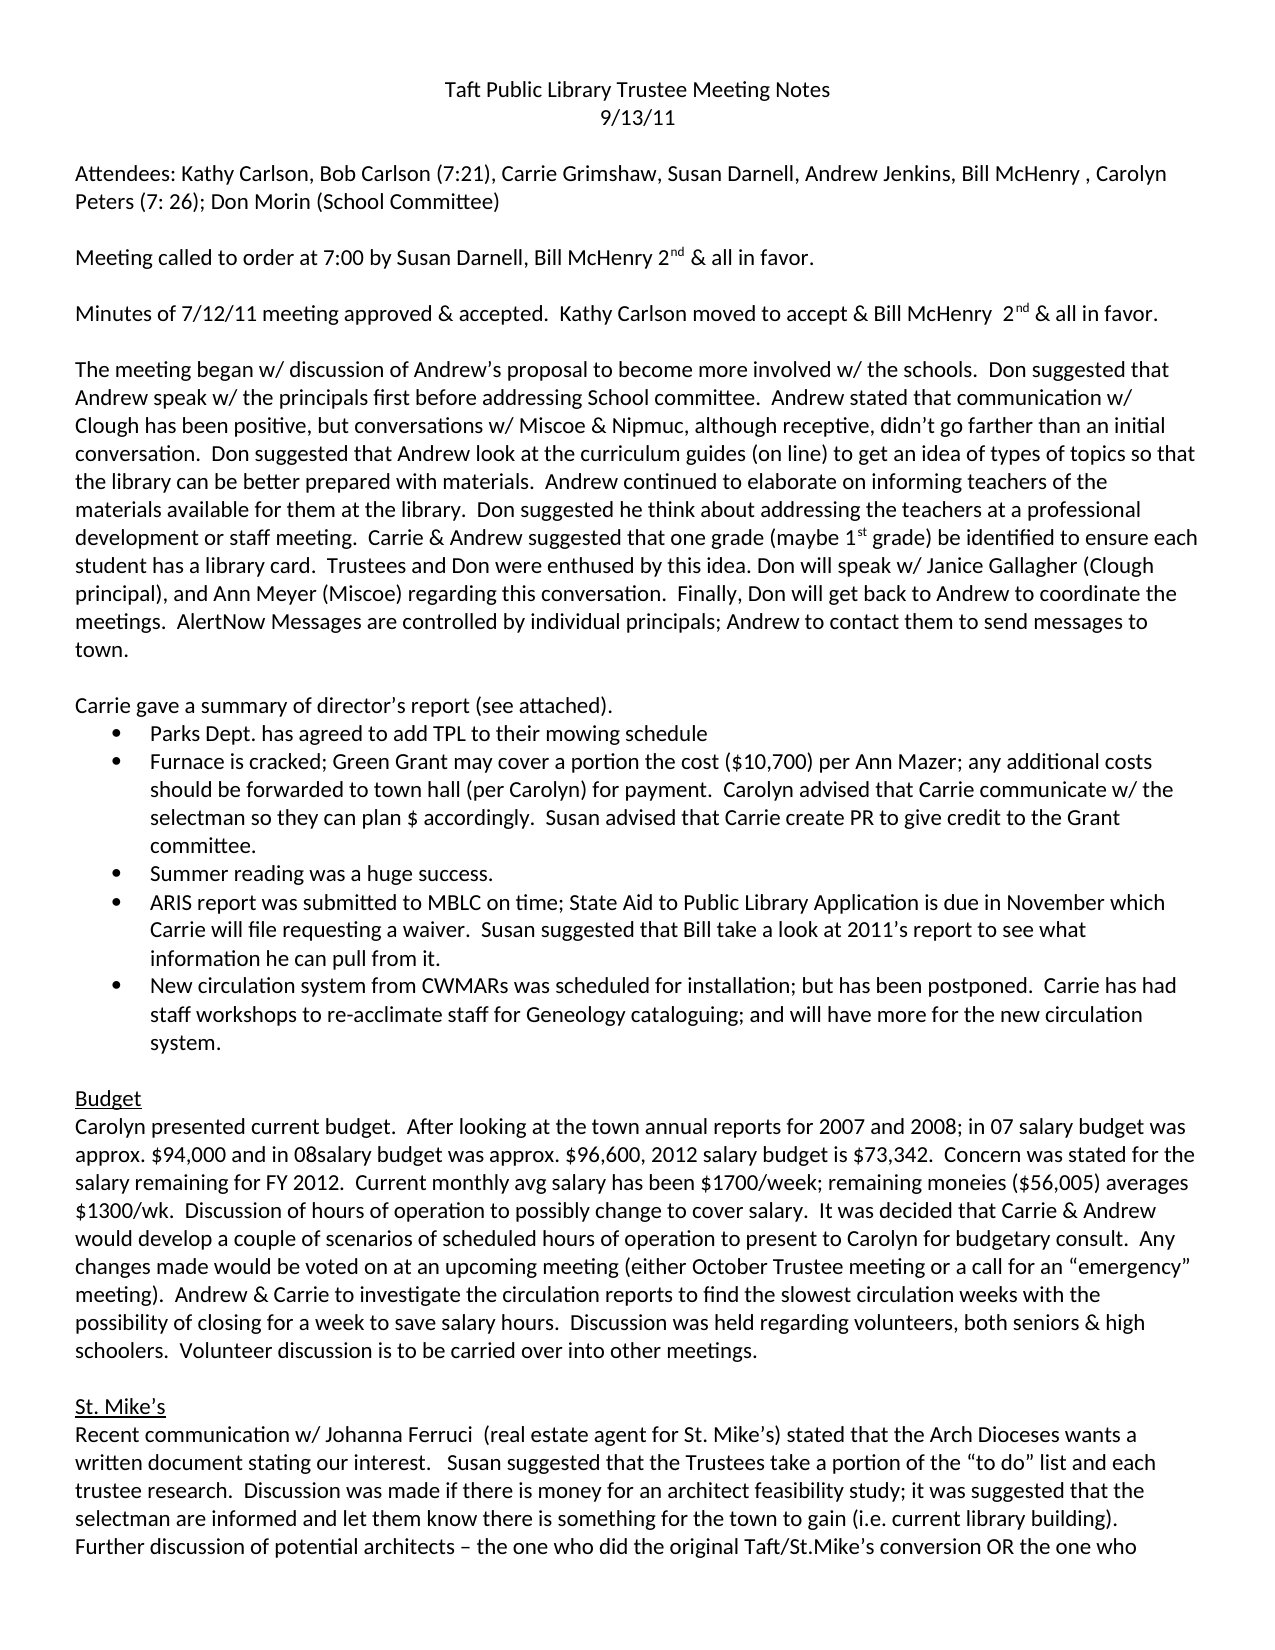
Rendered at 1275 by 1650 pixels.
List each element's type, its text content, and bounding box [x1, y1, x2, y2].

text Meeting called to order at 7:00 by Susan Darnell, Bill McHenry 2nd & all in favor. [75, 243, 1200, 271]
list Furnace is cracked; Green Grant may cover a portion the cost ($10,700) per Ann Mazer; any additional costs should be forwarded to town hall (per Carolyn) for payment. Carolyn advised that Carrie communicate w/ the selectman so they can plan $ accordingly. Susan advised that Carrie create PR to give credit to the Grant committee. [112, 747, 1200, 859]
list Parks Dept. has agreed to add TPL to their mowing schedule [112, 719, 1200, 747]
text The meeting began w/ discussion of Andrew’s proposal to become more involved w/ the schools. Don suggested that Andrew speak w/ the principals first before addressing School committee. Andrew stated that communication w/ Clough has been positive, but conversations w/ Miscoe & Nipmuc, although receptive, didn’t go farther than an initial conversation. Don suggested that Andrew look at the curriculum guides (on line) to get an idea of types of topics so that the library can be better prepared with materials. Andrew continued to elaborate on informing teachers of the materials available for them at the library. Don suggested he think about addressing the teachers at a professional development or staff meeting. Carrie & Andrew suggested that one grade (maybe 1st grade) be identified to ensure each student has a library card. Trustees and Don were enthused by this idea. Don will speak w/ Janice Gallagher (Clough principal), and Ann Meyer (Miscoe) regarding this conversation. Finally, Don will get back to Andrew to coordinate the meetings. AlertNow Messages are controlled by individual principals; Andrew to contact them to send messages to town. [75, 355, 1200, 663]
text Attendees: Kathy Carlson, Bob Carlson (7:21), Carrie Grimshaw, Susan Darnell, Andrew Jenkins, Bill McHenry , Carolyn Peters (7: 26); Don Morin (School Committee) [75, 159, 1200, 215]
text Carrie gave a summary of director’s report (see attached). [75, 691, 1200, 719]
list ARIS report was submitted to MBLC on time; State Aid to Public Library Application is due in November which Carrie will file requesting a waiver. Susan suggested that Bill take a look at 2011’s report to see what information he can pull from it. [112, 888, 1200, 972]
text St. Mike’s [75, 1392, 1200, 1420]
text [75, 1420, 1200, 1560]
text Carolyn presented current budget. After looking at the town annual reports for 2007 and 2008; in 07 salary budget was approx. $94,000 and in 08salary budget was approx. $96,600, 2012 salary budget is $73,342. Concern was stated for the salary remaining for FY 2012. Current monthly avg salary has been $1700/week; remaining moneies ($56,005) averages $1300/wk. Discussion of hours of operation to possibly change to cover salary. It was decided that Carrie & Andrew would develop a couple of scenarios of scheduled hours of operation to present to Carolyn for budgetary consult. Any changes made would be voted on at an upcoming meeting (either October Trustee meeting or a call for an “emergency” meeting). Andrew & Carrie to investigate the circulation reports to find the slowest circulation weeks with the possibility of closing for a week to save salary hours. Discussion was held regarding volunteers, both seniors & high schoolers. Volunteer discussion is to be carried over into other meetings. [75, 1112, 1200, 1364]
text Taft Public Library Trustee Meeting Notes [75, 75, 1200, 103]
text Minutes of 7/12/11 meeting approved & accepted. Kathy Carlson moved to accept & Bill McHenry 2nd & all in favor. [75, 299, 1200, 327]
text 9/13/11 [75, 103, 1200, 131]
list New circulation system from CWMARs was scheduled for installation; but has been postponed. Carrie has had staff workshops to re-acclimate staff for Geneology cataloguing; and will have more for the new circulation system. [112, 972, 1200, 1056]
list Summer reading was a huge success. [112, 859, 1200, 888]
text Budget [75, 1084, 1200, 1112]
